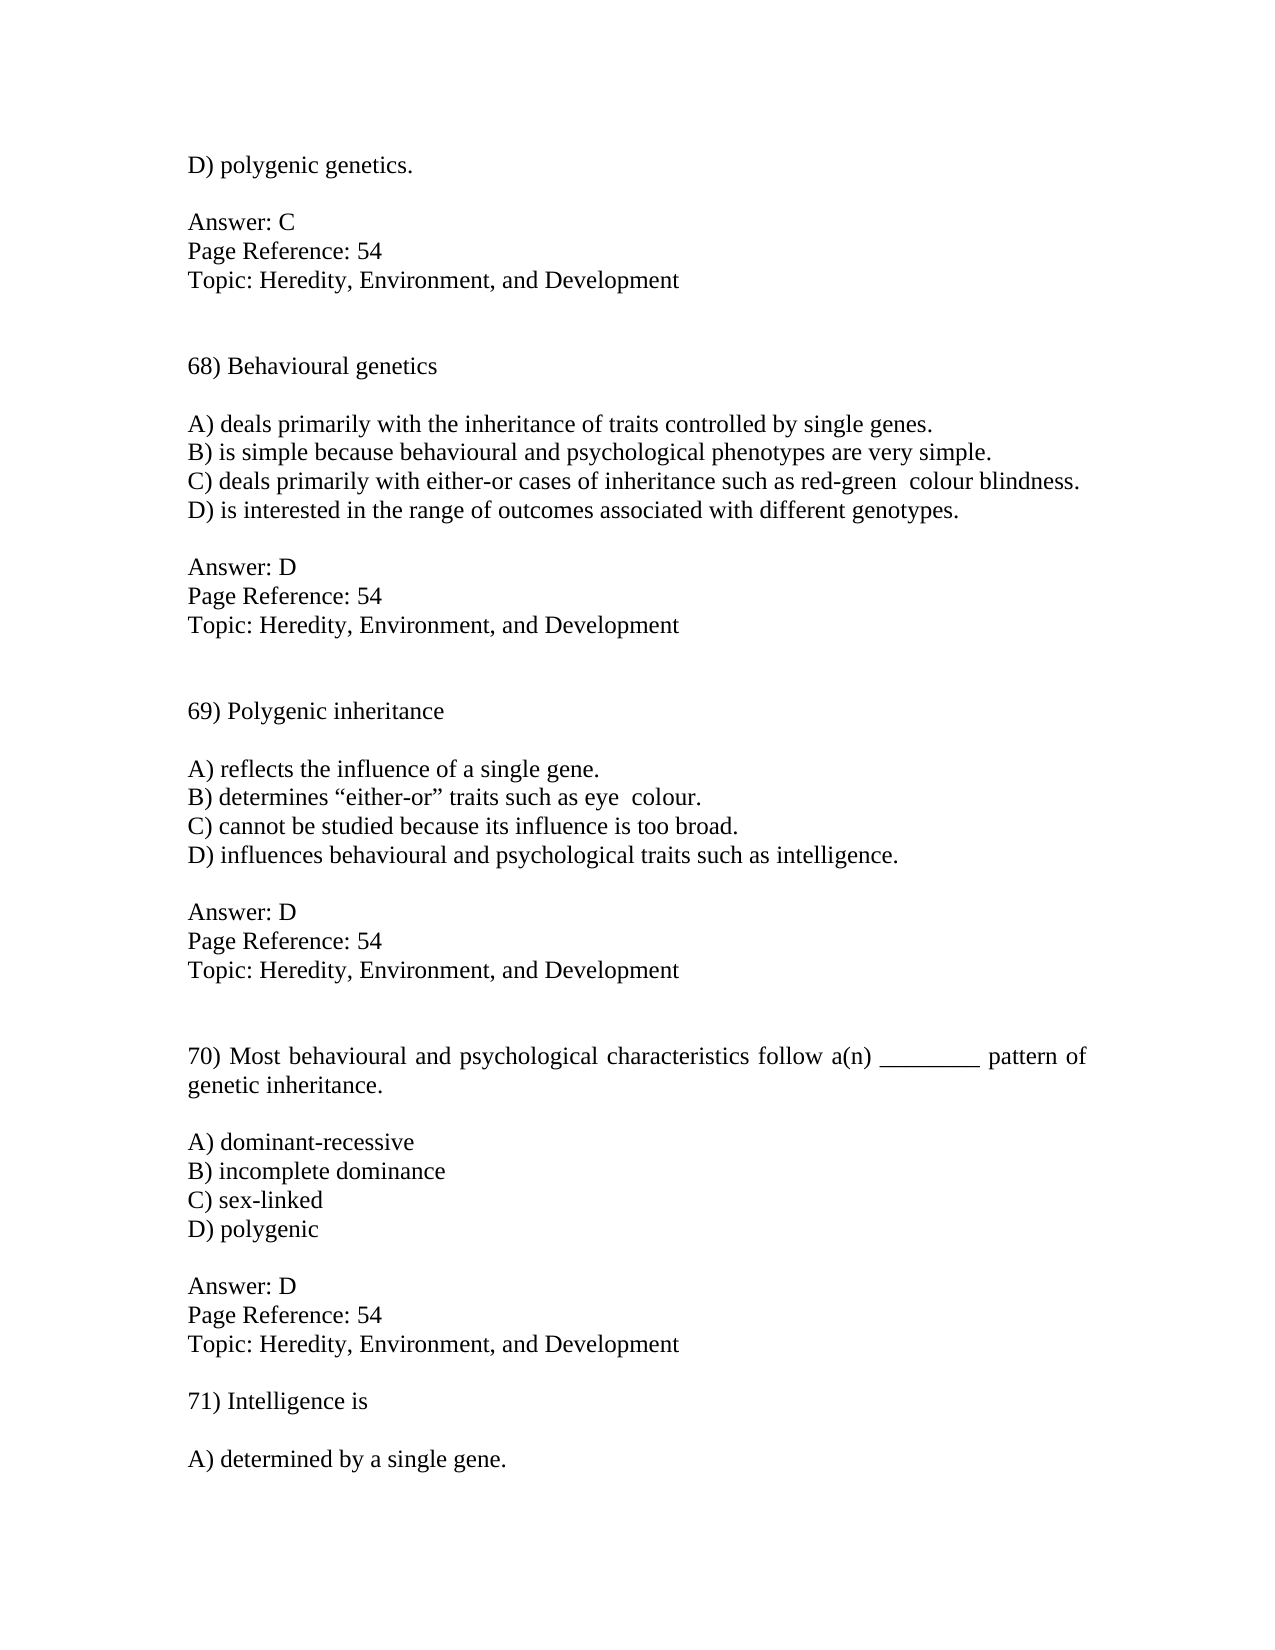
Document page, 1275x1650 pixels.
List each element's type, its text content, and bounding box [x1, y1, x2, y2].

text Topic: Heredity, Environment, and Development [187, 265, 1087, 294]
text Topic: Heredity, Environment, and Development [187, 955, 1087, 984]
text Answer: C [187, 207, 1087, 236]
text 68) Behavioural genetics [187, 351, 1087, 380]
text a) determined by a single gene. [187, 1444, 1087, 1472]
text Topic: Heredity, Environment, and Development [187, 610, 1087, 639]
text Answer: D [187, 552, 1087, 581]
text Answer: D [187, 897, 1087, 926]
text Page Reference: 54 [187, 581, 1087, 610]
text d) polygenic [187, 1214, 1087, 1242]
text d) is interested in the range of outcomes associated with different genotypes. [187, 495, 1087, 524]
text d) influences behavioural and psychological traits such as intelligence. [187, 840, 1087, 869]
text d) polygenic genetics. [187, 150, 1087, 179]
text b) determines “either-or” traits such as eye colour. [187, 782, 1087, 811]
text Page Reference: 54 [187, 926, 1087, 955]
text Answer: D [187, 1271, 1087, 1300]
text a) reflects the influence of a single gene. [187, 754, 1087, 782]
text 69) Polygenic inheritance [187, 696, 1087, 725]
text Page Reference: 54 [187, 1300, 1087, 1329]
text 70) Most behavioural and psychological characteristics follow a(n) ________ pattern of genetic inheritance. [187, 1041, 1087, 1099]
text b) incomplete dominance [187, 1156, 1087, 1185]
text c) cannot be studied because its influence is too broad. [187, 811, 1087, 840]
text b) is simple because behavioural and psychological phenotypes are very simple. [187, 437, 1087, 466]
text Page Reference: 54 [187, 236, 1087, 265]
text 71) Intelligence is [187, 1386, 1087, 1415]
text c) deals primarily with either-or cases of inheritance such as red-green colour blindness. [187, 466, 1087, 495]
text a) deals primarily with the inheritance of traits controlled by single genes. [187, 409, 1087, 437]
text c) sex-linked [187, 1185, 1087, 1214]
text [187, 1329, 1087, 1357]
text a) dominant-recessive [187, 1127, 1087, 1156]
